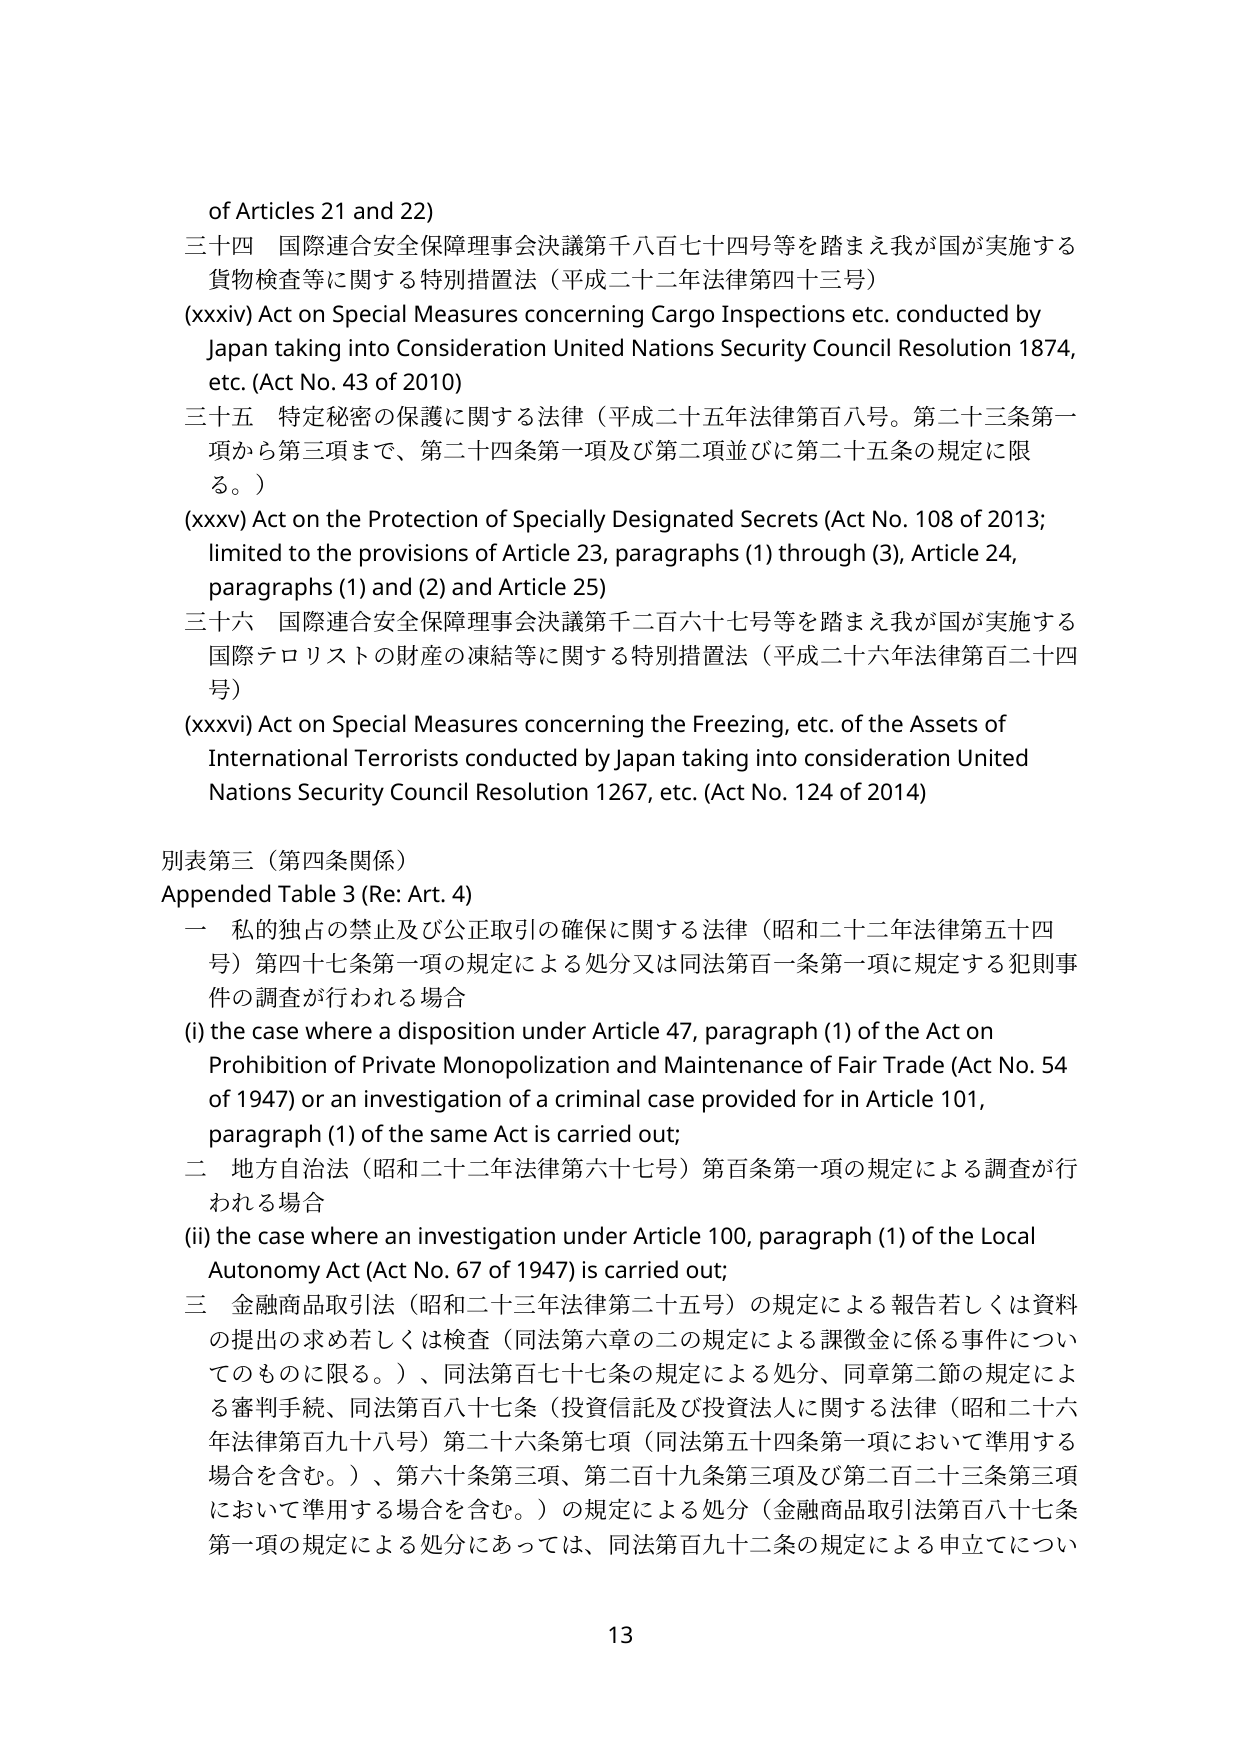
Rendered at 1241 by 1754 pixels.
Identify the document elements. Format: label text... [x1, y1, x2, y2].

text (xxxvi) Act on Special Measures concerning the Freezing, etc. of the Assets of International Terrorists conducted by Japan taking into consideration United Nations Security Council Resolution 1267, etc. (Act No. 124 of 2014) [184, 706, 1079, 809]
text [184, 1287, 1079, 1560]
text 二 地方自治法（昭和二十二年法律第六十七号）第百条第一項の規定による調査が行われる場合 [184, 1150, 1079, 1219]
text (i) the case where a disposition under Article 47, paragraph (1) of the Act on Prohibition of Private Monopolization and Maintenance of Fair Trade (Act No. 54 of 1947) or an investigation of a criminal case provided for in Article 101, paragraph (1) of the same Act is carried out; [184, 1014, 1079, 1150]
text 三十六 国際連合安全保障理事会決議第千二百六十七号等を踏まえ我が国が実施する国際テロリストの財産の凍結等に関する特別措置法（平成二十六年法律第百二十四号） [184, 604, 1079, 706]
text 三十五 特定秘密の保護に関する法律（平成二十五年法律第百八号。第二十三条第一項から第三項まで、第二十四条第一項及び第二項並びに第二十五条の規定に限る。） [184, 399, 1079, 501]
text Appended Table 3 (Re: Art. 4) [161, 877, 1079, 911]
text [184, 194, 1079, 228]
text (ii) the case where an investigation under Article 100, paragraph (1) of the Local Autonomy Act (Act No. 67 of 1947) is carried out; [184, 1219, 1079, 1287]
text 三十四 国際連合安全保障理事会決議第千八百七十四号等を踏まえ我が国が実施する貨物検査等に関する特別措置法（平成二十二年法律第四十三号） [184, 228, 1079, 296]
text 一 私的独占の禁止及び公正取引の確保に関する法律（昭和二十二年法律第五十四号）第四十七条第一項の規定による処分又は同法第百一条第一項に規定する犯則事件の調査が行われる場合 [184, 911, 1079, 1014]
text 別表第三（第四条関係） [161, 843, 1079, 877]
text (xxxiv) Act on Special Measures concerning Cargo Inspections etc. conducted by Japan taking into Consideration United Nations Security Council Resolution 1874, etc. (Act No. 43 of 2010) [184, 296, 1079, 399]
text (xxxv) Act on the Protection of Specially Designated Secrets (Act No. 108 of 2013; limited to the provisions of Article 23, paragraphs (1) through (3), Article 24, paragraphs (1) and (2) and Article 25) [184, 501, 1079, 604]
